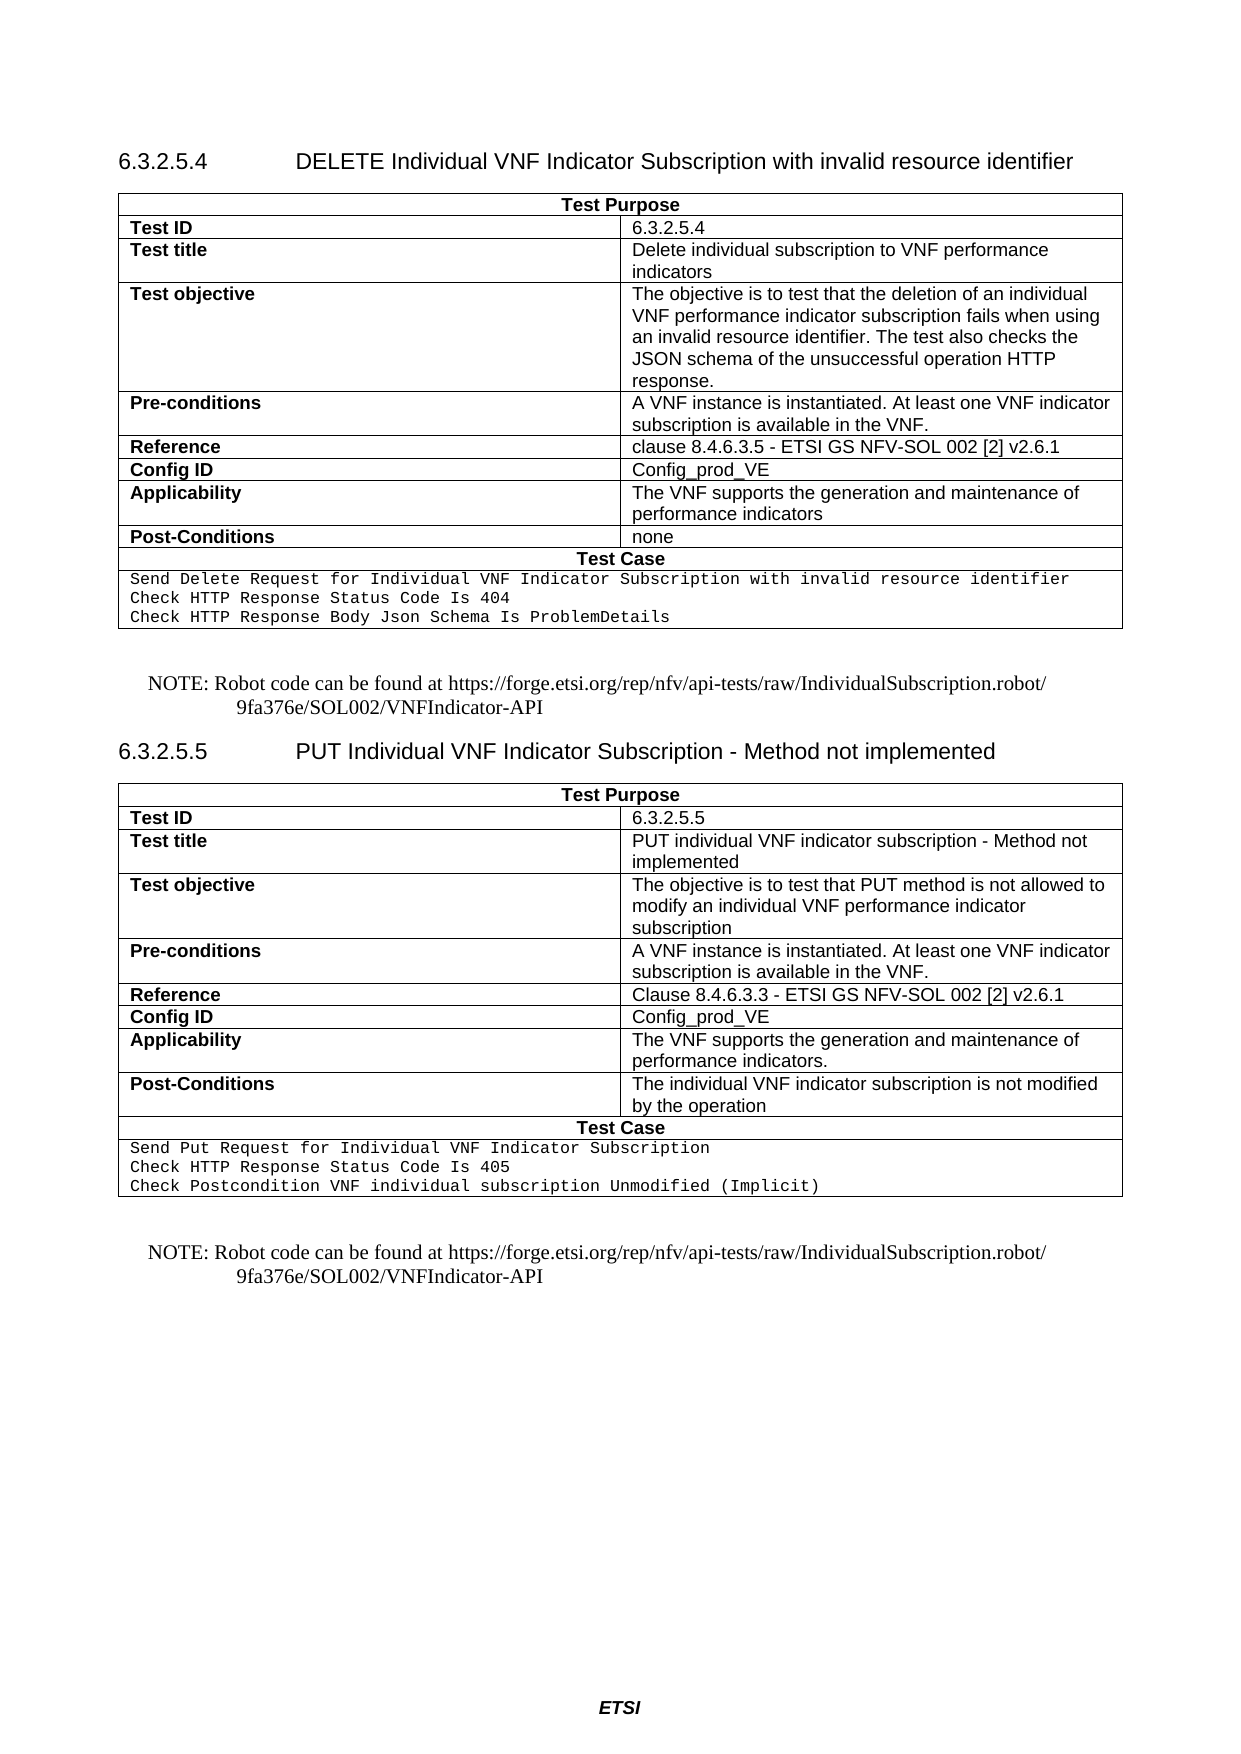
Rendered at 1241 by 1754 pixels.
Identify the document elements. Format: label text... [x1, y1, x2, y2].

table_cell Reference [119, 984, 620, 1005]
table_cell Config ID [119, 1006, 620, 1028]
subtitle 6.3.2.5.5 PUT Individual VNF Indicator Subscription - Method not implemented [118, 738, 1122, 764]
table_cell The objective is to test that the deletion of an individual VNF performance indicator subscription fails when using an invalid resource identifier. The test also checks the JSON schema of the unsuccessful operation HTTP response. [621, 283, 1122, 391]
table_cell Test objective [119, 874, 620, 938]
table_cell A VNF instance is instantiated. At least one VNF indicator subscription is available in the VNF. [621, 392, 1122, 435]
table_cell Test title [119, 239, 620, 282]
text NOTE: Robot code can be found at https://forge.etsi.org/rep/nfv/api-tests/raw/IndividualSubscription.robot/9fa376e/SOL002/VNFIndicator-API [148, 1240, 1122, 1288]
table_cell The individual VNF indicator subscription is not modified by the operation [621, 1073, 1122, 1116]
subtitle 6.3.2.5.4 DELETE Individual VNF Indicator Subscription with invalid resource identifier [118, 148, 1122, 174]
table_cell 6.3.2.5.5 [621, 807, 1122, 828]
table_cell Test ID [119, 807, 620, 828]
table_header Test Purpose [119, 194, 1122, 215]
table_cell The VNF supports the generation and maintenance of performance indicators [621, 481, 1122, 524]
table_cell Send Put Request for Individual VNF Indicator Subscription Check HTTP Response Status Code Is 405 Check Postcondition VNF individual subscription Unmodified (Implicit) [119, 1140, 1122, 1196]
table_cell clause 8.4.6.3.5 - ETSI GS NFV-SOL 002 [2] v2.6.1 [621, 436, 1122, 458]
table_cell Pre-conditions [119, 939, 620, 982]
table_cell Clause 8.4.6.3.3 - ETSI GS NFV-SOL 002 [2] v2.6.1 [621, 984, 1122, 1005]
table_cell none [621, 526, 1122, 547]
table_cell Test Case [119, 1117, 1122, 1139]
table_cell 6.3.2.5.4 [621, 216, 1122, 238]
table_cell Test Case [119, 548, 1122, 570]
table_cell Config_prod_VE [621, 459, 1122, 480]
table_cell Test objective [119, 283, 620, 391]
table_cell Send Delete Request for Individual VNF Indicator Subscription with invalid resource identifier Check HTTP Response Status Code Is 404 Check HTTP Response Body Json Schema Is ProblemDetails [119, 571, 1122, 627]
table_cell Applicability [119, 481, 620, 524]
table_cell Test ID [119, 216, 620, 238]
table_cell Applicability [119, 1029, 620, 1072]
table_cell PUT individual VNF indicator subscription - Method not implemented [621, 830, 1122, 873]
table_cell The objective is to test that PUT method is not allowed to modify an individual VNF performance indicator subscription [621, 874, 1122, 938]
table_cell Reference [119, 436, 620, 458]
table_cell Config_prod_VE [621, 1006, 1122, 1028]
table_cell A VNF instance is instantiated. At least one VNF indicator subscription is available in the VNF. [621, 939, 1122, 982]
table_cell The VNF supports the generation and maintenance of performance indicators. [621, 1029, 1122, 1072]
table_cell Delete individual subscription to VNF performance indicators [621, 239, 1122, 282]
text NOTE: Robot code can be found at https://forge.etsi.org/rep/nfv/api-tests/raw/IndividualSubscription.robot/9fa376e/SOL002/VNFIndicator-API [148, 671, 1122, 719]
table_cell Post-Conditions [119, 526, 620, 547]
table_cell Config ID [119, 459, 620, 480]
table_header Test Purpose [119, 784, 1122, 806]
table_cell Post-Conditions [119, 1073, 620, 1116]
table_cell Pre-conditions [119, 392, 620, 435]
table_cell Test title [119, 830, 620, 873]
